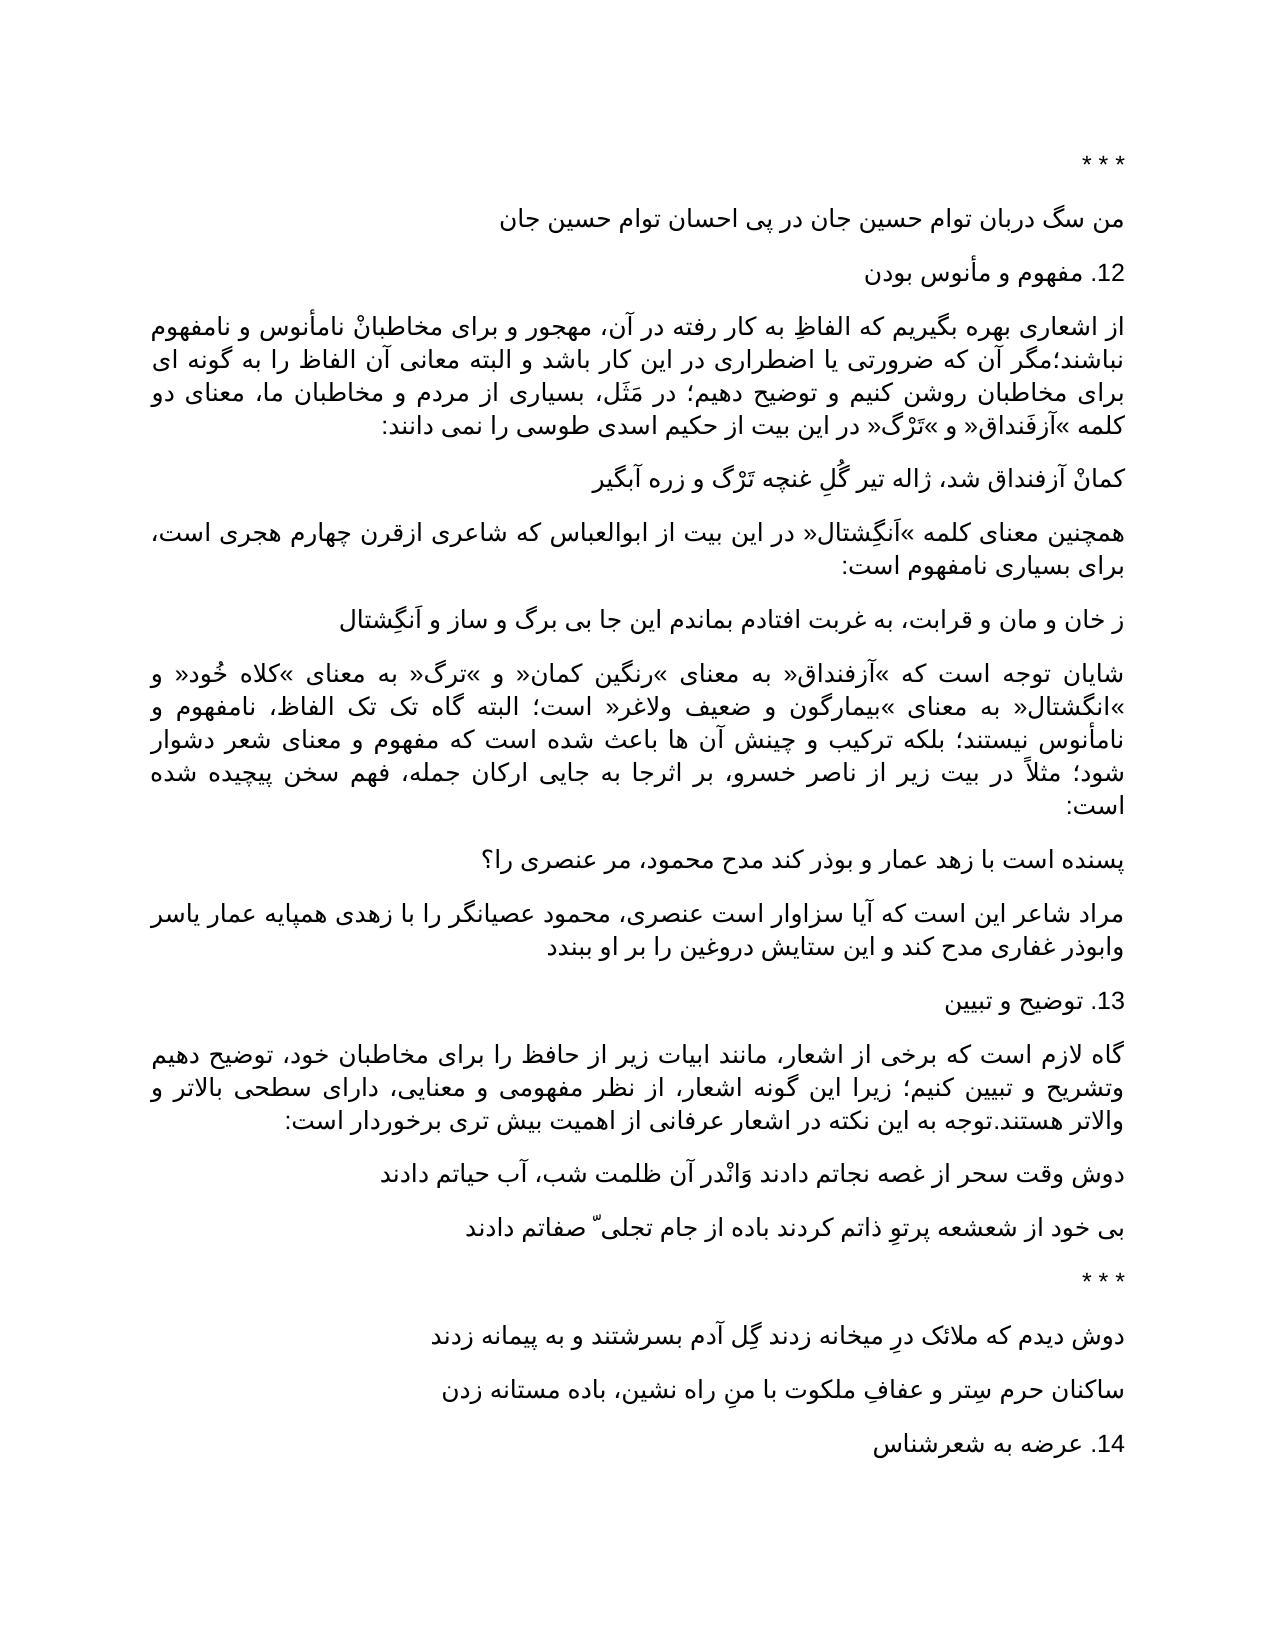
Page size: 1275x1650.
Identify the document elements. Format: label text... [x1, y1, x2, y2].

text پسنده است با زهد عمار و بوذر کند مدح محمود، مر عنصری را؟ [150, 845, 1125, 874]
text از اشعاری بهره بگیریم که الفاظِ به کار رفته در آن، مهجور و برای مخاطبانْ نامأنوس و نامفهوم نباشند؛مگر آن که ضرورتی یا اضطراری در این کار باشد و البته معانی آن الفاظ را به گونه ای برای مخاطبان روشن کنیم و توضیح دهیم؛ در مَثَل، بسیاری از مردم و مخاطبان ما، معنای دو کلمه »آزفَنداق« و »تَرْگ« در این بیت از حکیم اسدی طوسی را نمی دانند: [150, 312, 1125, 439]
text * * * [150, 1267, 1125, 1296]
text ز خان و مان و قرابت، به غربت افتادم بماندم این جا بی برگ و ساز و اَنگِشتال [150, 605, 1125, 634]
text 13. توضیح و تبیین [150, 986, 1125, 1014]
text 14. عرضه به شعرشناس [150, 1429, 1125, 1457]
text دوش وقت سحر از غصه نجاتم دادند وَانْدر آن ظلمت شب، آب حیاتم دادند [150, 1159, 1125, 1188]
text مراد شاعر این است که آیا سزاوار است عنصری، محمود عصیانگر را با زهدی همپایه عمار یاسر وابوذر غفاری مدح کند و این ستایش دروغین را بر او ببندد [150, 899, 1125, 961]
text دوش دیدم که ملائک درِ میخانه زدند گِل آدم بسرشتند و به پیمانه زدند [150, 1321, 1125, 1350]
text ساکنان حرم سِتر و عفافِ ملکوت با منِ راه نشین، باده مستانه زدن [150, 1375, 1125, 1404]
text * * * [150, 150, 1125, 179]
text کمانْ آزفنداق شد، ژاله تیر گُلِ غنچه تَرْگ و زره آبگیر [150, 464, 1125, 493]
text شایان توجه است که »آزفنداق« به معنای »رنگین کمان« و »ترگ« به معنای »کلاه خُود« و »انگشتال« به معنای »بیمارگون و ضعیف ولاغر« است؛ البته گاه تک تک الفاظ، نامفهوم و نامأنوس نیستند؛ بلکه ترکیب و چینش آن ها باعث شده است که مفهوم و معنای شعر دشوار شود؛ مثلاً در بیت زیر از ناصر خسرو، بر اثرجا به جایی ارکان جمله، فهم سخن پیچیده شده است: [150, 659, 1125, 820]
text گاه لازم است که برخی از اشعار، مانند ابیات زیر از حافظ را برای مخاطبان خود، توضیح دهیم وتشریح و تبیین کنیم؛ زیرا این گونه اشعار، از نظر مفهومی و معنایی، دارای سطحی بالاتر و والاتر هستند.توجه به این نکته در اشعار عرفانی از اهمیت بیش تری برخوردار است: [150, 1039, 1125, 1134]
text من سگ دربان توام حسین جان در پی احسان توام حسین جان [150, 204, 1125, 233]
text همچنین معنای کلمه »اَنگِشتال« در این بیت از ابوالعباس که شاعری ازقرن چهارم هجری است، برای بسیاری نامفهوم است: [150, 518, 1125, 580]
text بی خود از شعشعه پرتوِ ذاتم کردند باده از جام تجلی ّ صفاتم دادند [150, 1213, 1125, 1242]
text 12. مفهوم و مأنوس بودن [150, 258, 1125, 286]
